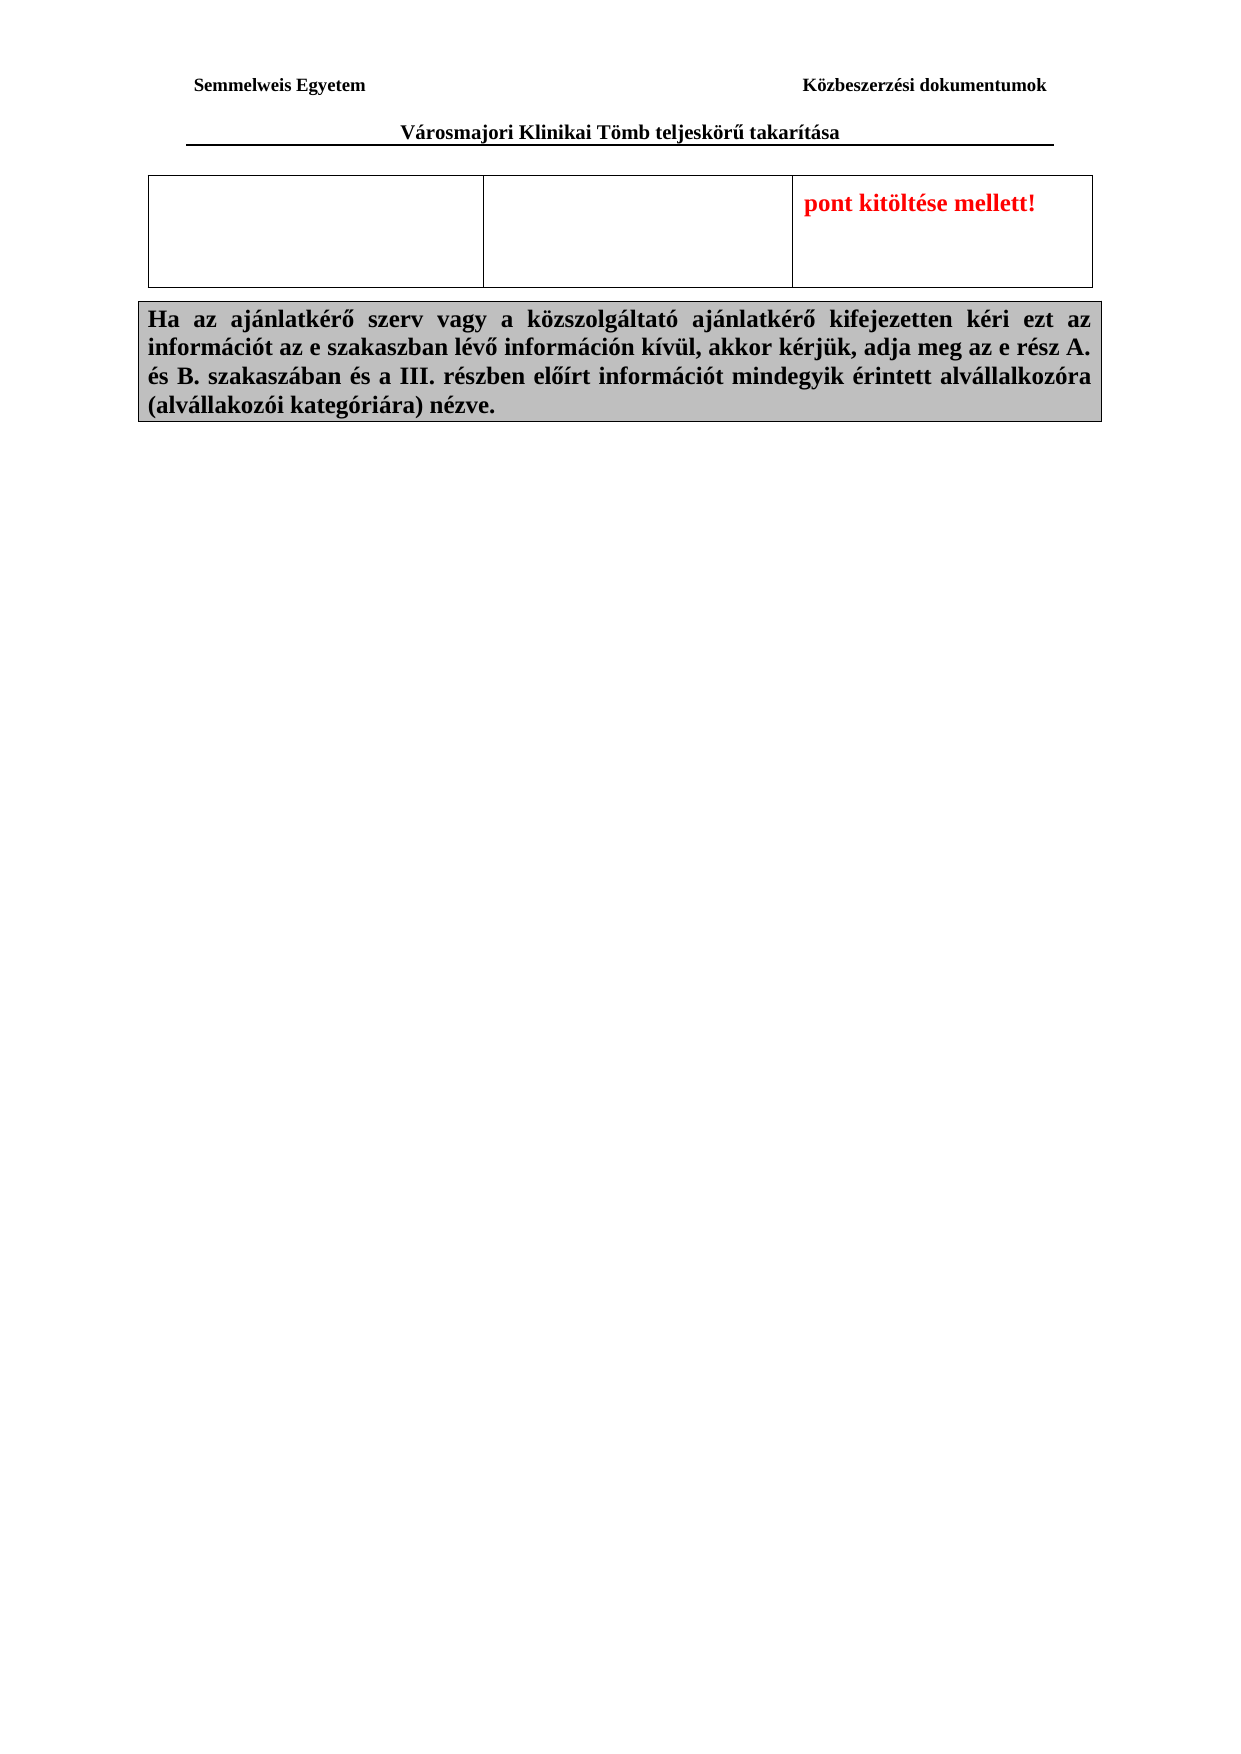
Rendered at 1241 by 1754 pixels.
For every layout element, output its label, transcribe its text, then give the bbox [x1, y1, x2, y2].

text Ha az ajánlatkérő szerv vagy a közszolgáltató ajánlatkérő kifejezetten kéri ezt az információt az e szakaszban lévő információn kívül, akkor kérjük, adja meg az e rész A. és B. szakaszában és a III. részben előírt információt mindegyik érintett alvállalkozóra (alvállakozói kategóriára) nézve. [139, 302, 1101, 421]
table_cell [793, 176, 1092, 287]
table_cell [149, 176, 483, 287]
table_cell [484, 176, 792, 287]
